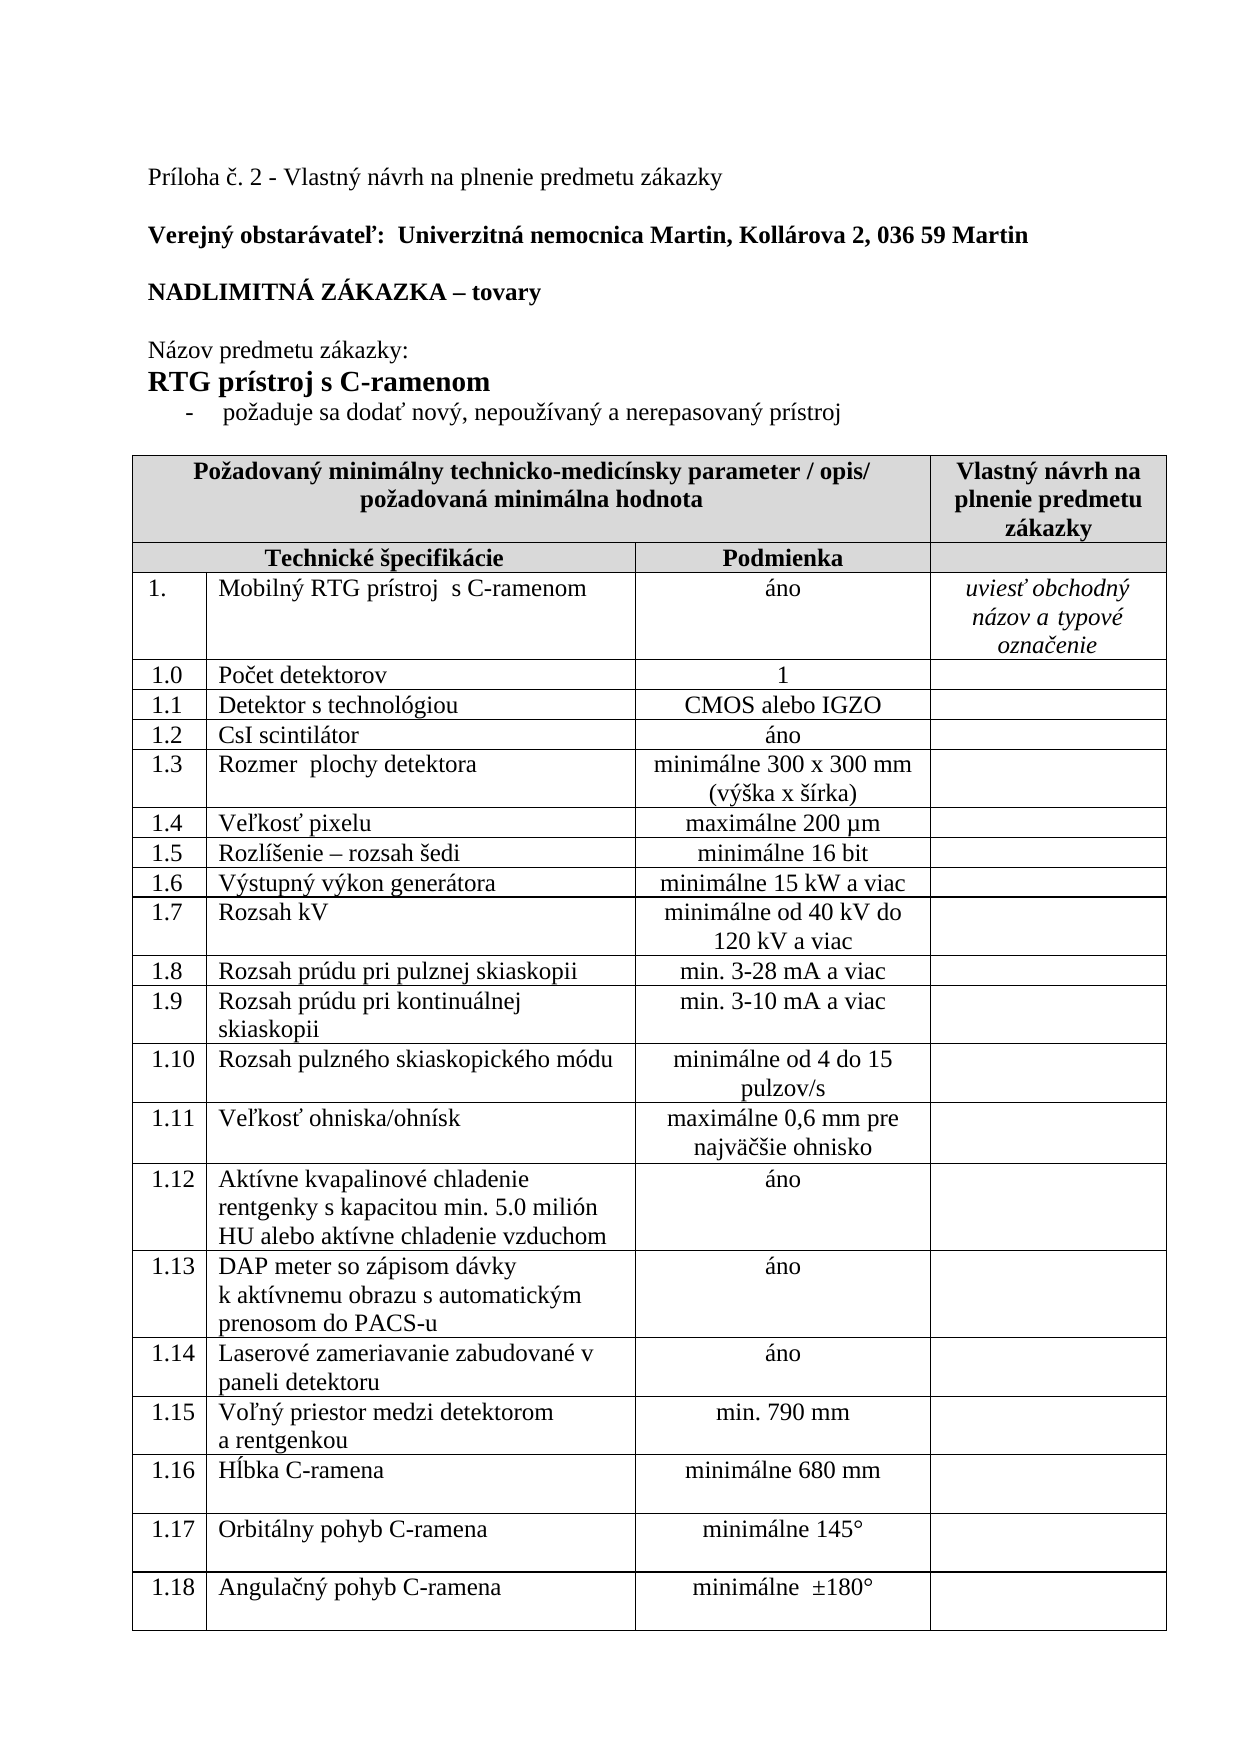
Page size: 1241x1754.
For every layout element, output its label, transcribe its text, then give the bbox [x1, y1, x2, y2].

table_cell [931, 1397, 1166, 1454]
table_cell Detektor s technológiou [207, 690, 635, 719]
table_cell minimálne 145° [636, 1514, 930, 1571]
table_cell áno [636, 1164, 930, 1250]
table_cell [133, 1514, 206, 1571]
table_cell Rozmer plochy detektora [207, 750, 635, 807]
table_cell Veľkosť ohniska/ohnísk [207, 1103, 635, 1163]
table_cell Technické špecifikácie [133, 543, 635, 572]
table_cell [931, 1514, 1166, 1571]
table_cell min. 3-10 mA a viac [636, 986, 930, 1043]
table_cell [133, 986, 206, 1043]
subtitle Verejný obstarávateľ: Univerzitná nemocnica Martin, Kollárova 2, 036 59 Martin [148, 220, 1107, 249]
table_cell [931, 1103, 1166, 1163]
table_cell min. 790 mm [636, 1397, 930, 1454]
table_cell maximálne 200 µm [636, 808, 930, 837]
table_cell Veľkosť pixelu [207, 808, 635, 837]
table_cell [931, 1164, 1166, 1250]
table_cell Mobilný RTG prístroj s C-ramenom [207, 573, 635, 659]
table_cell [931, 898, 1166, 955]
table_cell [931, 690, 1166, 719]
table_cell 1 [636, 660, 930, 689]
table_header Požadovaný minimálny technicko-medicínsky parameter / opis/ požadovaná minimálna hodnota [133, 456, 930, 542]
table_cell [133, 720, 206, 748]
text NADLIMITNÁ ZÁKAZKA – tovary [148, 277, 1107, 306]
table_cell [931, 868, 1166, 896]
text Príloha č. 2 - Vlastný návrh na plnenie predmetu zákazky [148, 162, 1107, 191]
table_cell [931, 1044, 1166, 1102]
table_cell [133, 1397, 206, 1454]
table_cell CsI scintilátor [207, 720, 635, 748]
table_cell [133, 1573, 206, 1630]
table_cell minimálne 300 x 300 mm (výška x šírka) [636, 750, 930, 807]
table_cell [133, 690, 206, 719]
text RTG prístroj s C-ramenom [148, 364, 1107, 397]
table_cell [133, 838, 206, 867]
table_cell Angulačný pohyb C-ramena [207, 1573, 635, 1630]
table_cell [133, 660, 206, 689]
table_cell [133, 808, 206, 837]
table_cell [133, 956, 206, 985]
table_cell [931, 838, 1166, 867]
table_cell DAP meter so zápisom dávky k aktívnemu obrazu s automatickým prenosom do PACS-u [207, 1251, 635, 1337]
table_cell Laserové zameriavanie zabudované v paneli detektoru [207, 1338, 635, 1396]
table_cell minimálne ±180° [636, 1573, 930, 1630]
table_cell [931, 660, 1166, 689]
table_cell uviesť obchodný názov a typové označenie [931, 573, 1166, 659]
table_cell Rozsah kV [207, 898, 635, 955]
table_cell CMOS alebo IGZO [636, 690, 930, 719]
table_cell minimálne od 40 kV do 120 kV a viac [636, 898, 930, 955]
table_cell Aktívne kvapalinové chladenie rentgenky s kapacitou min. 5.0 milión HU alebo aktívne chladenie vzduchom [207, 1164, 635, 1250]
text Názov predmetu zákazky: [148, 335, 1107, 364]
table_cell minimálne od 4 do 15 pulzov/s [636, 1044, 930, 1102]
table_cell minimálne 680 mm [636, 1455, 930, 1513]
table_cell [931, 1455, 1166, 1513]
table_cell [133, 1251, 206, 1337]
table_cell áno [636, 573, 930, 659]
list požaduje sa dodať nový, nepoužívaný a nerepasovaný prístroj [185, 397, 1107, 426]
table_cell maximálne 0,6 mm pre najväčšie ohnisko [636, 1103, 930, 1163]
table_cell áno [636, 720, 930, 748]
table_cell [931, 1338, 1166, 1396]
table_cell [931, 986, 1166, 1043]
table_cell [133, 1455, 206, 1513]
table_cell [931, 750, 1166, 807]
table_cell Rozlíšenie – rozsah šedi [207, 838, 635, 867]
table_cell Výstupný výkon generátora [207, 868, 635, 896]
table_cell [133, 1338, 206, 1396]
table_cell Voľný priestor medzi detektorom a rentgenkou [207, 1397, 635, 1454]
table_cell [133, 898, 206, 955]
table_cell Rozsah pulzného skiaskopického módu [207, 1044, 635, 1102]
table_cell áno [636, 1338, 930, 1396]
table_cell [931, 720, 1166, 748]
table_header Vlastný návrh na plnenie predmetu zákazky [931, 456, 1166, 542]
table_cell [133, 1164, 206, 1250]
table_cell [133, 1103, 206, 1163]
table_cell Počet detektorov [207, 660, 635, 689]
table_cell Rozsah prúdu pri pulznej skiaskopii [207, 956, 635, 985]
table_cell [133, 1044, 206, 1102]
table_cell 1. [133, 573, 206, 659]
table_cell [133, 868, 206, 896]
table_cell áno [636, 1251, 930, 1337]
table_cell [931, 1573, 1166, 1630]
table_cell min. 3-28 mA a viac [636, 956, 930, 985]
table_cell Podmienka [636, 543, 930, 572]
table_cell [133, 750, 206, 807]
table_cell [931, 808, 1166, 837]
table_cell [931, 543, 1166, 572]
table_cell minimálne 16 bit [636, 838, 930, 867]
table_cell [931, 1251, 1166, 1337]
table_cell Rozsah prúdu pri kontinuálnej skiaskopii [207, 986, 635, 1043]
table_cell Hĺbka C-ramena [207, 1455, 635, 1513]
table_cell [931, 956, 1166, 985]
table_cell Orbitálny pohyb C-ramena [207, 1514, 635, 1571]
table_cell minimálne 15 kW a viac [636, 868, 930, 896]
